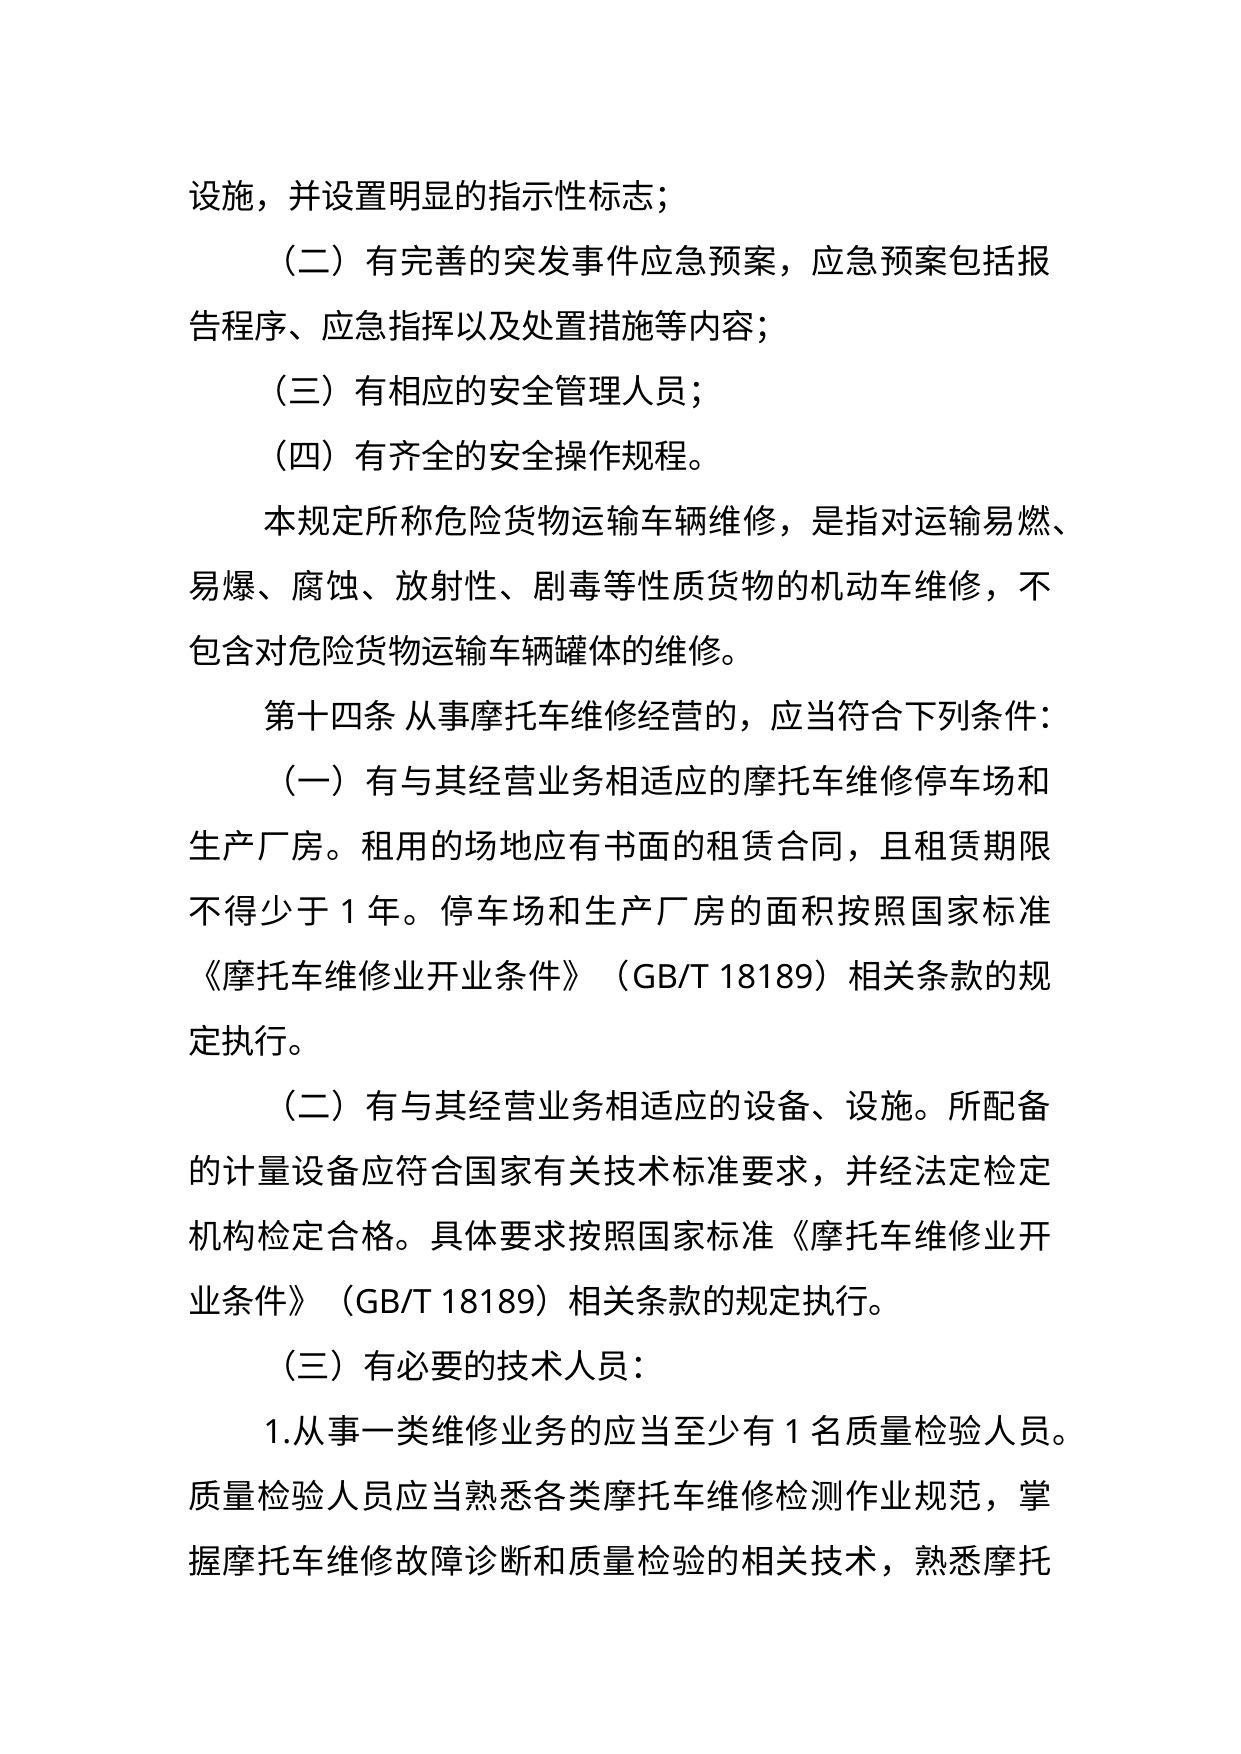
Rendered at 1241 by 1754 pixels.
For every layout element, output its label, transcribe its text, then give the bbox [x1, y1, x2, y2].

text （四）有齐全的安全操作规程。 [188, 422, 1052, 487]
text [188, 1397, 1052, 1592]
text （一）有与其经营业务相适应的摩托车维修停车场和生产厂房。租用的场地应有书面的租赁合同，且租赁期限不得少于1年。停车场和生产厂房的面积按照国家标准《摩托车维修业开业条件》（GB/T 18189）相关条款的规定执行。 [188, 747, 1052, 1072]
text （二）有与其经营业务相适应的设备、设施。所配备的计量设备应符合国家有关技术标准要求，并经法定检定机构检定合格。具体要求按照国家标准《摩托车维修业开业条件》（GB/T 18189）相关条款的规定执行。 [188, 1072, 1052, 1332]
text 本规定所称危险货物运输车辆维修，是指对运输易燃、易爆、腐蚀、放射性、剧毒等性质货物的机动车维修，不包含对危险货物运输车辆罐体的维修。 [188, 487, 1052, 682]
text 第十四条 从事摩托车维修经营的，应当符合下列条件： [188, 682, 1052, 747]
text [188, 162, 1052, 227]
text （二）有完善的突发事件应急预案，应急预案包括报告程序、应急指挥以及处置措施等内容； [188, 227, 1052, 357]
text （三）有必要的技术人员： [188, 1332, 1052, 1397]
text （三）有相应的安全管理人员； [188, 357, 1052, 422]
